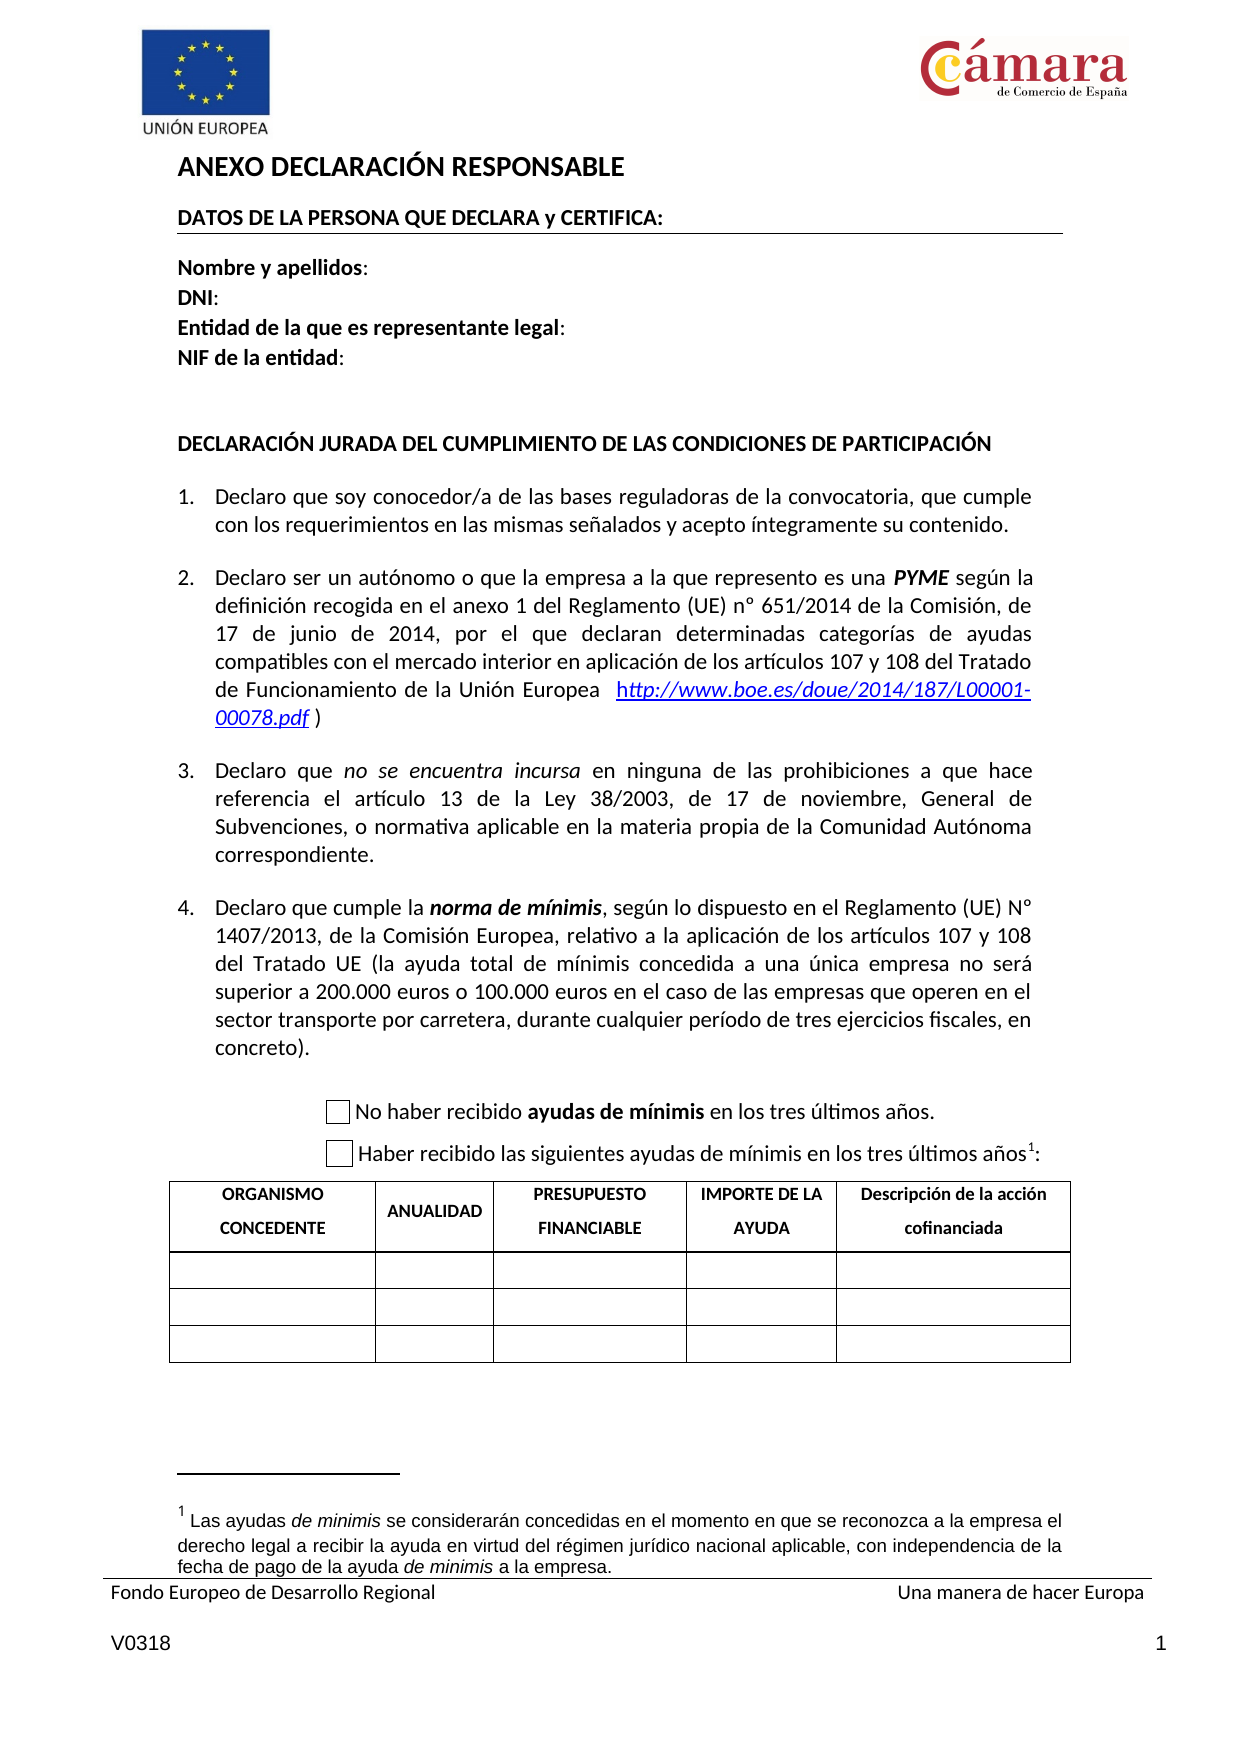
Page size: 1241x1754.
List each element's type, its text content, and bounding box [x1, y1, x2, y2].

text Nombre y apellidos: [177, 253, 1063, 281]
table_header ANUALIDAD [376, 1182, 493, 1251]
table_cell [494, 1289, 686, 1325]
table_header Descripción de la acción cofinanciada [837, 1182, 1070, 1251]
list Declaro que no se encuentra incursa en ninguna de las prohibiciones a que hace referencia el artículo 13 de la Ley 38/2003, de 17 de noviembre, General de Subvenciones, o normativa aplicable en la materia propia de la Comunidad Autónoma correspondiente. [177, 756, 1033, 868]
table_cell [837, 1253, 1070, 1288]
table_cell [687, 1289, 836, 1325]
table_cell [170, 1253, 375, 1288]
text Entidad de la que es representante legal: [177, 313, 1063, 341]
text ANEXO DECLARACIÓN RESPONSABLE [177, 148, 1063, 183]
text DNI: [177, 283, 1063, 311]
list Declaro que soy conocedor/a de las bases reguladoras de la convocatoria, que cumple con los requerimientos en las mismas señalados y acepto íntegramente su contenido. [177, 482, 1033, 538]
list Declaro que cumple la norma de mínimis, según lo dispuesto en el Reglamento (UE) Nº 1407/2013, de la Comisión Europea, relativo a la aplicación de los artículos 107 y 108 del Tratado UE (la ayuda total de mínimis concedida a una única empresa no será superior a 200.000 euros o 100.000 euros en el caso de las empresas que operen en el sector transporte por carretera, durante cualquier período de tres ejercicios fiscales, en concreto). [177, 893, 1033, 1061]
table_header PRESUPUESTO FINANCIABLE [494, 1182, 686, 1251]
text DECLARACIÓN JURADA DEL CUMPLIMIENTO DE LAS CONDICIONES DE PARTICIPACIÓN [177, 429, 1033, 457]
table_cell [170, 1289, 375, 1325]
list Haber recibido las siguientes ayudas de mínimis en los tres últimos años: [252, 1139, 1063, 1167]
table_cell [170, 1326, 375, 1362]
picture [919, 36, 1129, 101]
table_cell [376, 1289, 493, 1325]
text NIF de la entidad: [177, 343, 1063, 371]
table_cell [837, 1326, 1070, 1362]
table_header IMPORTE DE LA AYUDA [687, 1182, 836, 1251]
table_cell [376, 1326, 493, 1362]
table_cell [837, 1289, 1070, 1325]
table_cell [687, 1326, 836, 1362]
list No haber recibido ayudas de mínimis en los tres últimos años. [288, 1097, 1063, 1125]
table_header ORGANISMO CONCEDENTE [170, 1182, 375, 1251]
table_cell [494, 1253, 686, 1288]
table_cell [494, 1326, 686, 1362]
text DATOS DE LA PERSONA QUE DECLARA y CERTIFICA: [177, 203, 1063, 233]
table_cell [687, 1253, 836, 1288]
list Declaro ser un autónomo o que la empresa a la que represento es una PYME según la definición recogida en el anexo 1 del Reglamento (UE) nº 651/2014 de la Comisión, de 17 de junio de 2014, por el que declaran determinadas categorías de ayudas compatibles con el mercado interior en aplicación de los artículos 107 y 108 del Tratado de Funcionamiento de la Unión Europea http://www.boe.es/doue/2014/187/L00001-00078.pdf ) [177, 563, 1033, 731]
picture [137, 25, 274, 140]
table_cell [376, 1253, 493, 1288]
